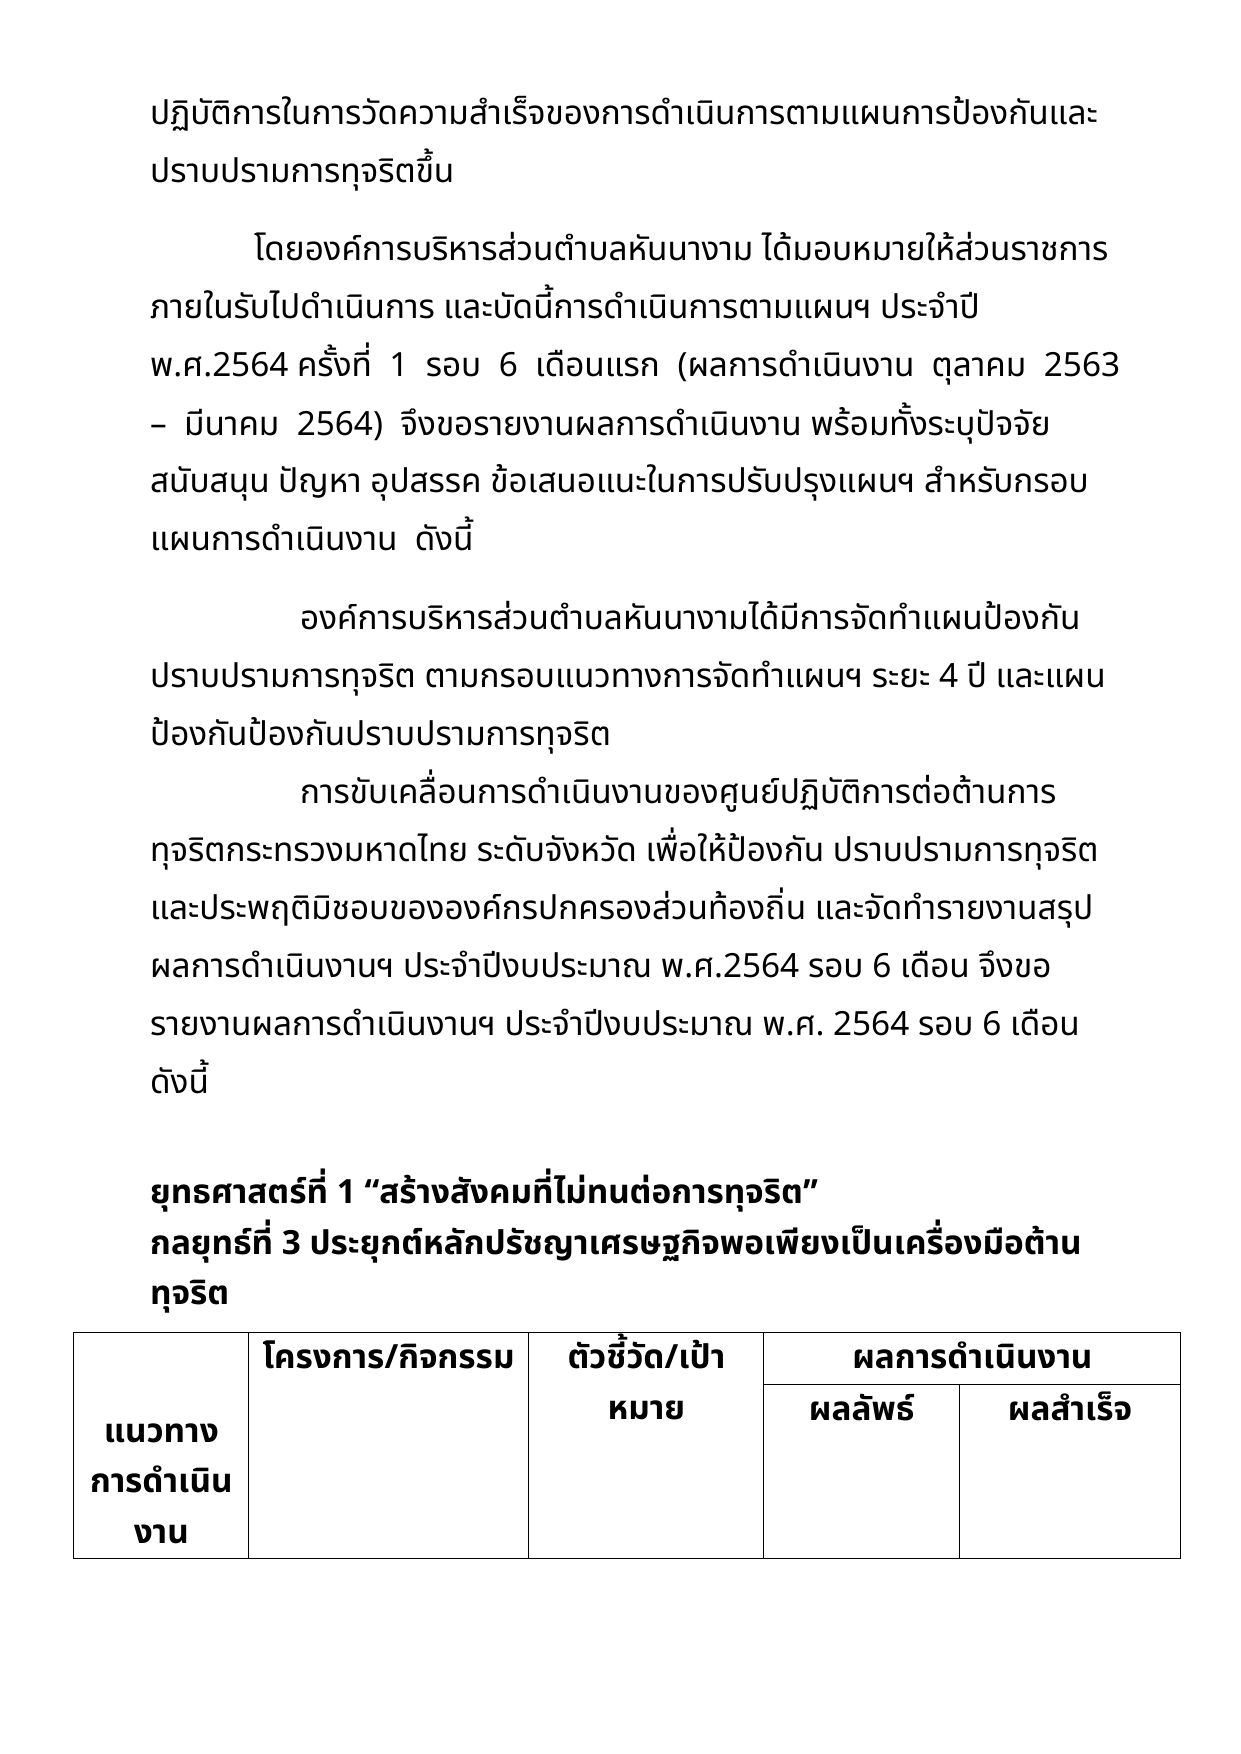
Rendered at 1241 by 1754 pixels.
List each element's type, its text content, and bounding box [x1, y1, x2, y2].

text กลยุทธ์ที่ 3 ประยุกต์หลักปรัชญาเศรษฐกิจพอเพียงเป็นเครื่องมือต้านทุจริต [150, 1219, 1122, 1320]
table_cell ผลลัพธ์ [764, 1385, 959, 1558]
text ยุทธศาสตร์ที่ 1 “สร้างสังคมที่ไม่ทนต่อการทุจริต” [150, 1168, 1122, 1219]
text องค์การบริหารส่วนตำบลหันนางามได้มีการจัดทำแผนป้องกัน ปราบปรามการทุจริต ตามกรอบแนวทางการจัดทำแผนฯ ระยะ 4 ปี และแผนป้องกันป้องกันปราบปรามการทุจริต [150, 594, 1122, 761]
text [150, 89, 1132, 197]
table_cell ผลสำเร็จ [960, 1385, 1180, 1558]
table_header โครงการ/กิจกรรม [249, 1333, 528, 1558]
text การขับเคลื่อนการดำเนินงานของศูนย์ปฏิบัติการต่อต้านการทุจริตกระทรวงมหาดไทย ระดับจังหวัด เพื่อให้ป้องกัน ปราบปรามการทุจริตและประพฤติมิชอบขององค์กรปกครองส่วนท้องถิ่น และจัดทำรายงานสรุปผลการดำเนินงานฯ ประจำปีงบประมาณ พ.ศ.2564 รอบ 6 เดือน จึงขอรายงานผลการดำเนินงานฯ ประจำปีงบประมาณ พ.ศ. 2564 รอบ 6 เดือน ดังนี้ [150, 768, 1122, 1108]
text โดยองค์การบริหารส่วนตำบลหันนางาม ได้มอบหมายให้ส่วนราชการภายในรับไปดำเนินการ และบัดนี้การดำเนินการตามแผนฯ ประจำปี พ.ศ.2564 ครั้งที่ 1 รอบ 6 เดือนแรก (ผลการดำเนินงาน ตุลาคม 2563 – มีนาคม 2564) จึงขอรายงานผลการดำเนินงาน พร้อมทั้งระบุปัจจัยสนับสนุน ปัญหา อุปสรรค ข้อเสนอแนะในการปรับปรุงแผนฯ สำหรับกรอบแผนการดำเนินงาน ดังนี้ [150, 225, 1122, 566]
table_header แนวทาง การดำเนินงาน [74, 1333, 248, 1558]
table_header ผลการดำเนินงาน [764, 1333, 1180, 1384]
table_header ตัวชี้วัด/เป้าหมาย [529, 1333, 763, 1558]
